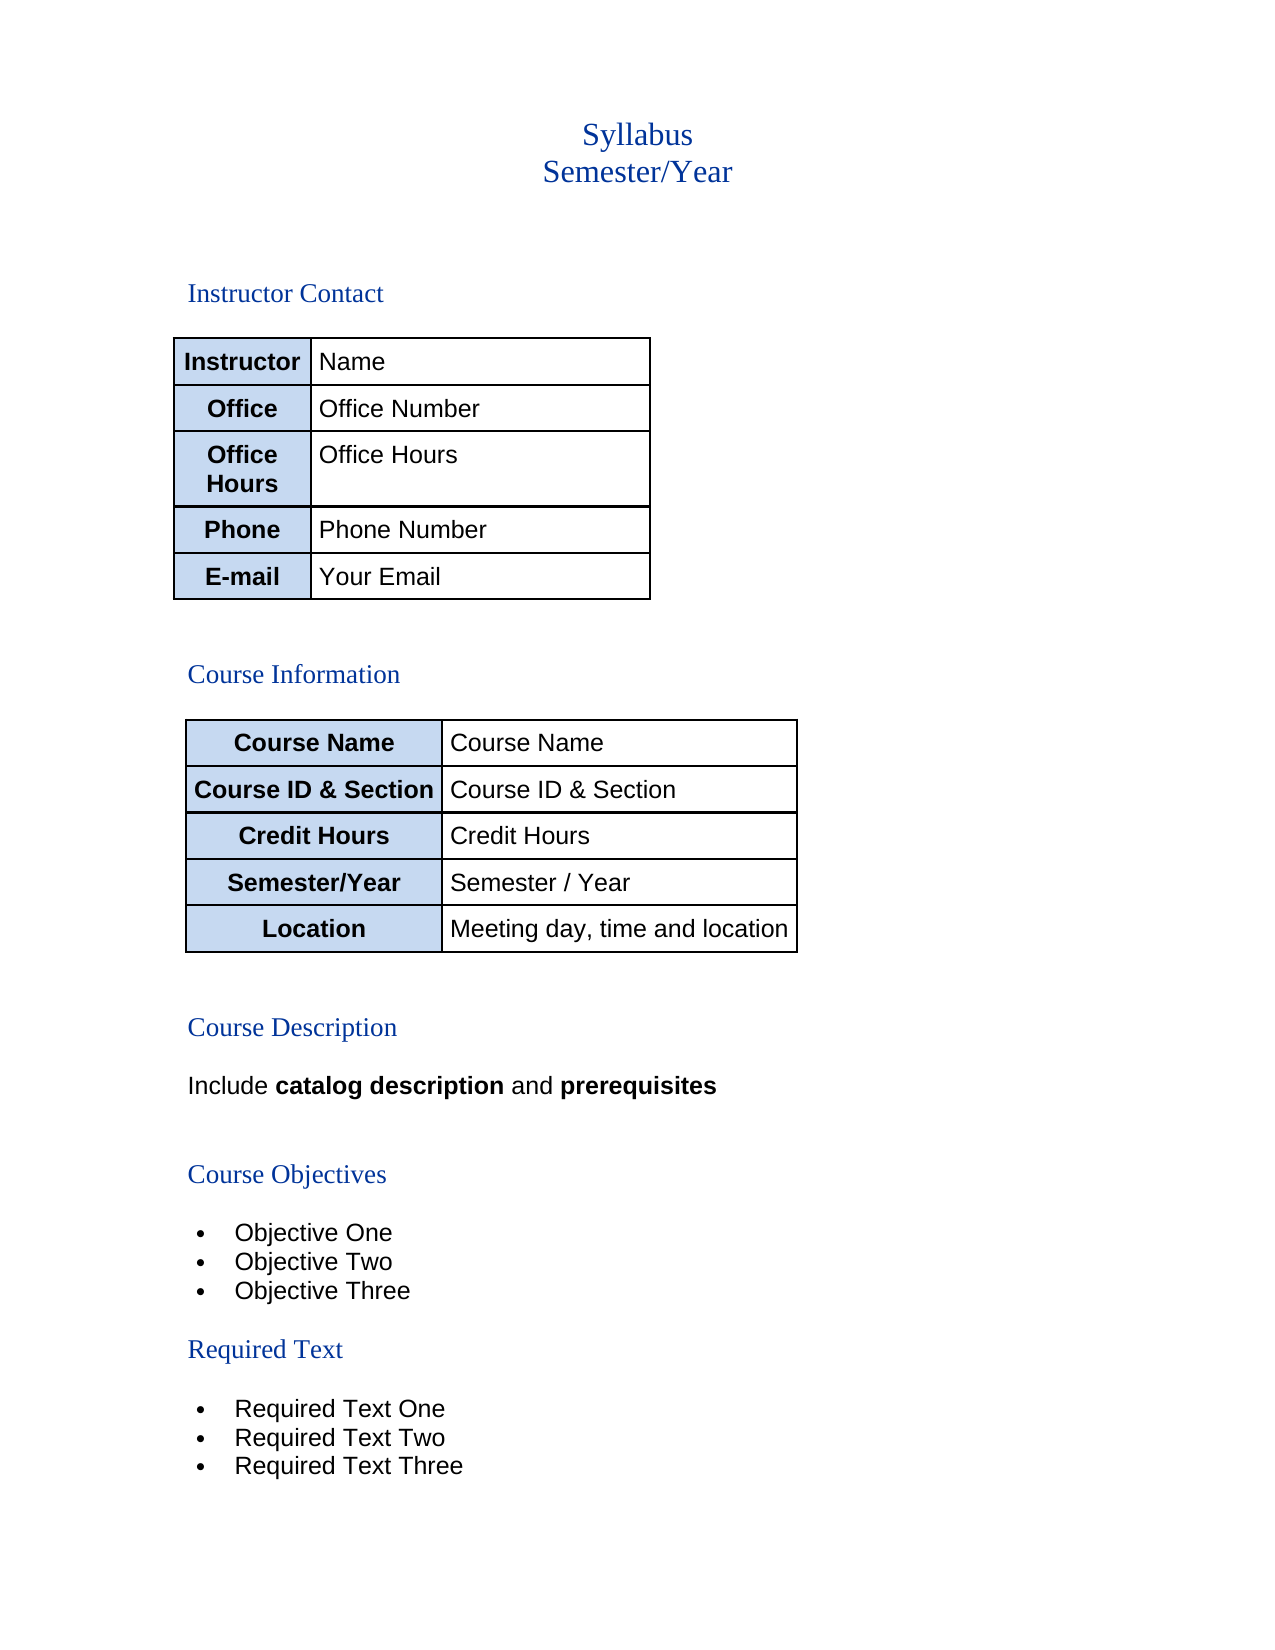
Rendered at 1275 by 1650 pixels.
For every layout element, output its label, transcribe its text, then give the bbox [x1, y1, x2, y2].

table_cell Semester / Year [443, 860, 796, 904]
table_cell E-mail [175, 554, 310, 598]
subtitle Course Objectives [187, 1158, 1087, 1189]
list Required Text Three [197, 1451, 1087, 1480]
table_cell Course ID & Section [187, 767, 441, 811]
text Include catalog description and prerequisites [187, 1071, 1087, 1100]
table_cell Phone [175, 508, 310, 552]
subtitle Course Description [187, 1011, 1087, 1042]
table_cell Credit Hours [443, 814, 796, 858]
list Objective Two [197, 1247, 1087, 1276]
table_cell Location [187, 906, 441, 951]
subtitle Course Information [187, 658, 1087, 689]
table_header Course Name [443, 721, 796, 765]
table_cell Meeting day, time and location [443, 906, 796, 951]
table_header Instructor [175, 339, 310, 384]
subtitle Syllabus Semester/Year [187, 116, 1087, 190]
table_cell Office Hours [312, 432, 649, 505]
table_cell Office Hours [175, 432, 310, 505]
subtitle Required Text [187, 1333, 1087, 1365]
table_cell Your Email [312, 554, 649, 598]
table_cell Semester/Year [187, 860, 441, 904]
table_header Name [312, 339, 649, 384]
table_cell Credit Hours [187, 814, 441, 858]
list Objective Three [197, 1276, 1087, 1304]
list Objective One [197, 1218, 1087, 1247]
list Required Text One [197, 1394, 1087, 1423]
subtitle Instructor Contact [187, 277, 1087, 308]
table_cell Office [175, 386, 310, 430]
table_header Course Name [187, 721, 441, 765]
list Required Text Two [197, 1423, 1087, 1451]
table_cell Course ID & Section [443, 767, 796, 811]
table_cell Phone Number [312, 508, 649, 552]
table_cell Office Number [312, 386, 649, 430]
